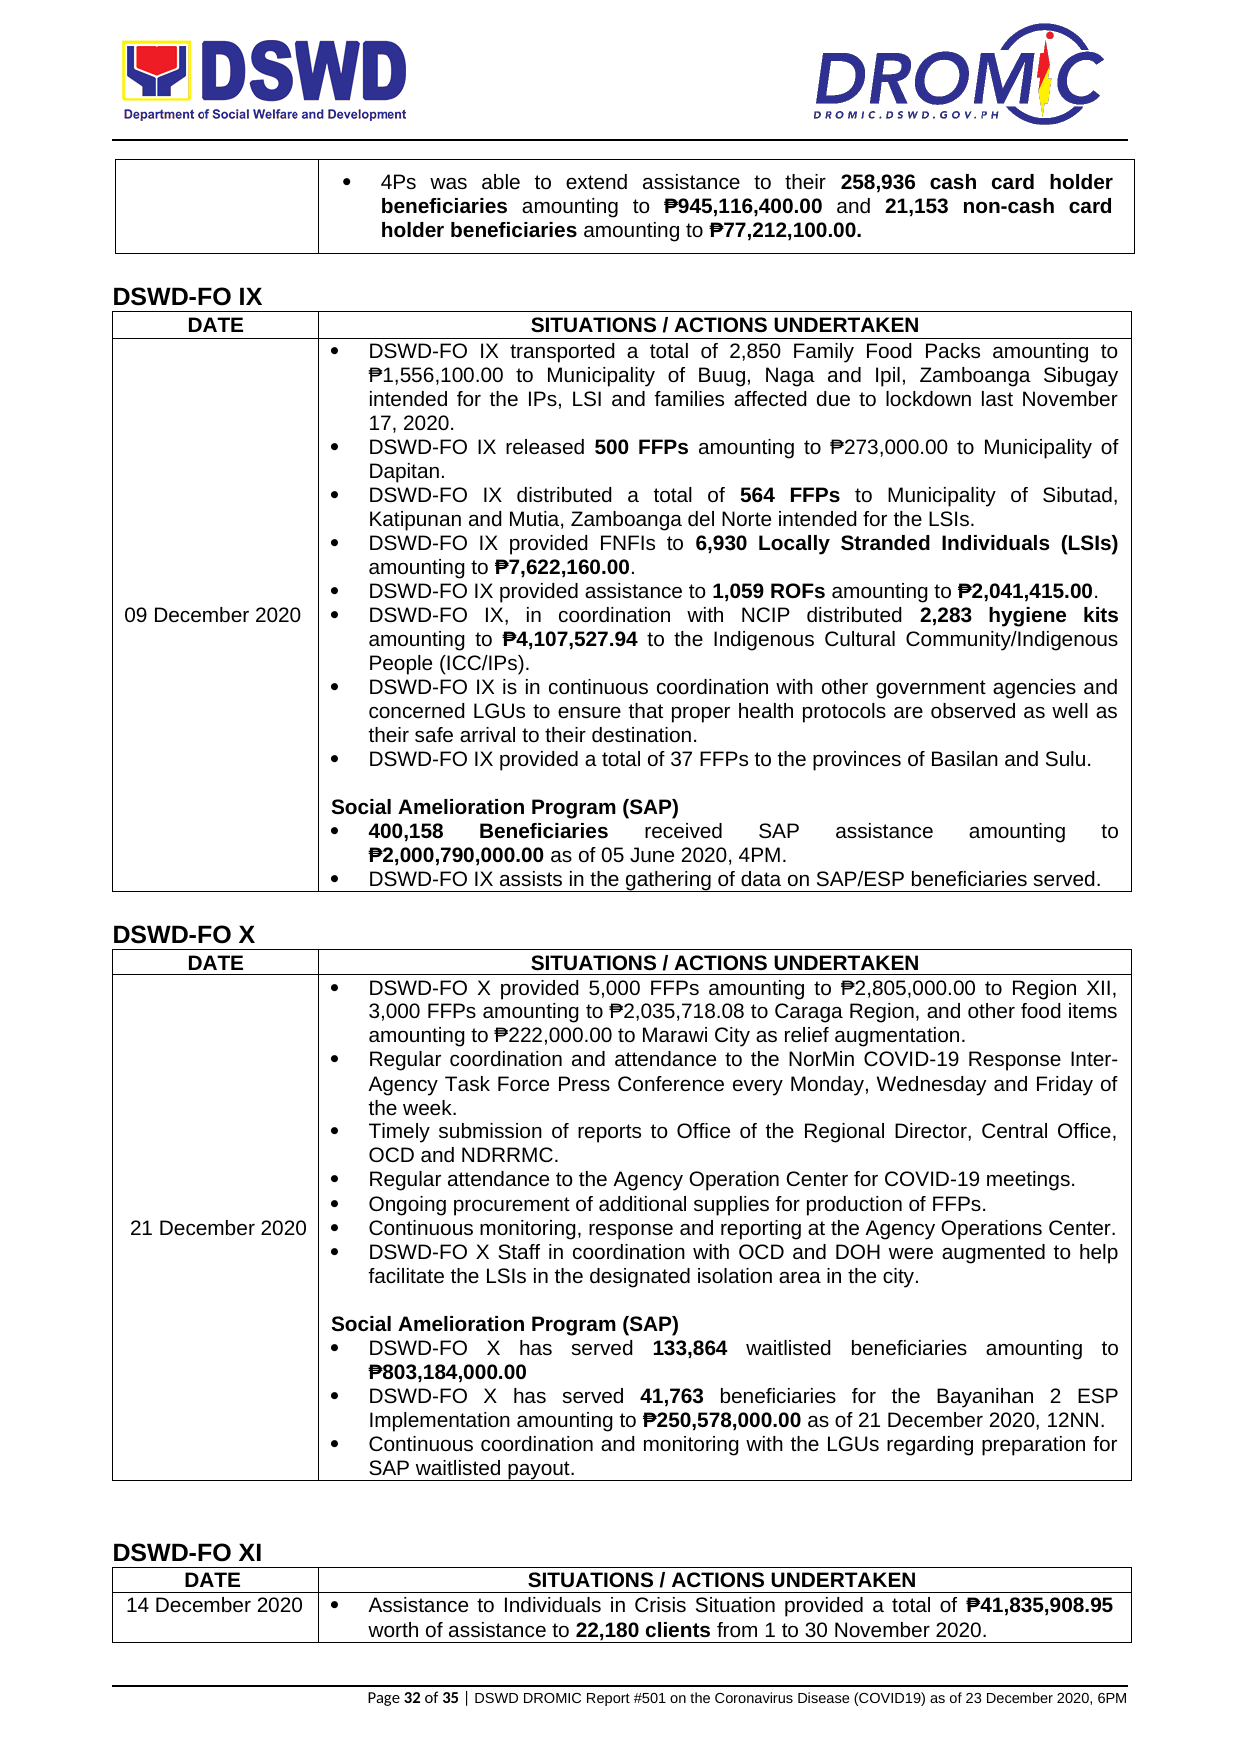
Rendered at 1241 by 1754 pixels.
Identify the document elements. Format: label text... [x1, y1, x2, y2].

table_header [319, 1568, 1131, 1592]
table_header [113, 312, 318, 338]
text DSWD-FO X [112, 921, 1128, 949]
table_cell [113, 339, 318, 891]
picture [112, 37, 416, 125]
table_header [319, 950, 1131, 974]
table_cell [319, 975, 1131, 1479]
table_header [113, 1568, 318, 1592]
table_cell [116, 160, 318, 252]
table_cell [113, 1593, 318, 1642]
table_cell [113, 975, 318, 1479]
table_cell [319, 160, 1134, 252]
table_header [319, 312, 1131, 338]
text DSWD-FO XI [112, 1538, 1128, 1567]
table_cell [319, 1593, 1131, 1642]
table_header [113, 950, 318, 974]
picture [781, 23, 1133, 125]
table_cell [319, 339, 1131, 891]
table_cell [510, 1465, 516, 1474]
text DSWD-FO IX [112, 282, 1128, 311]
